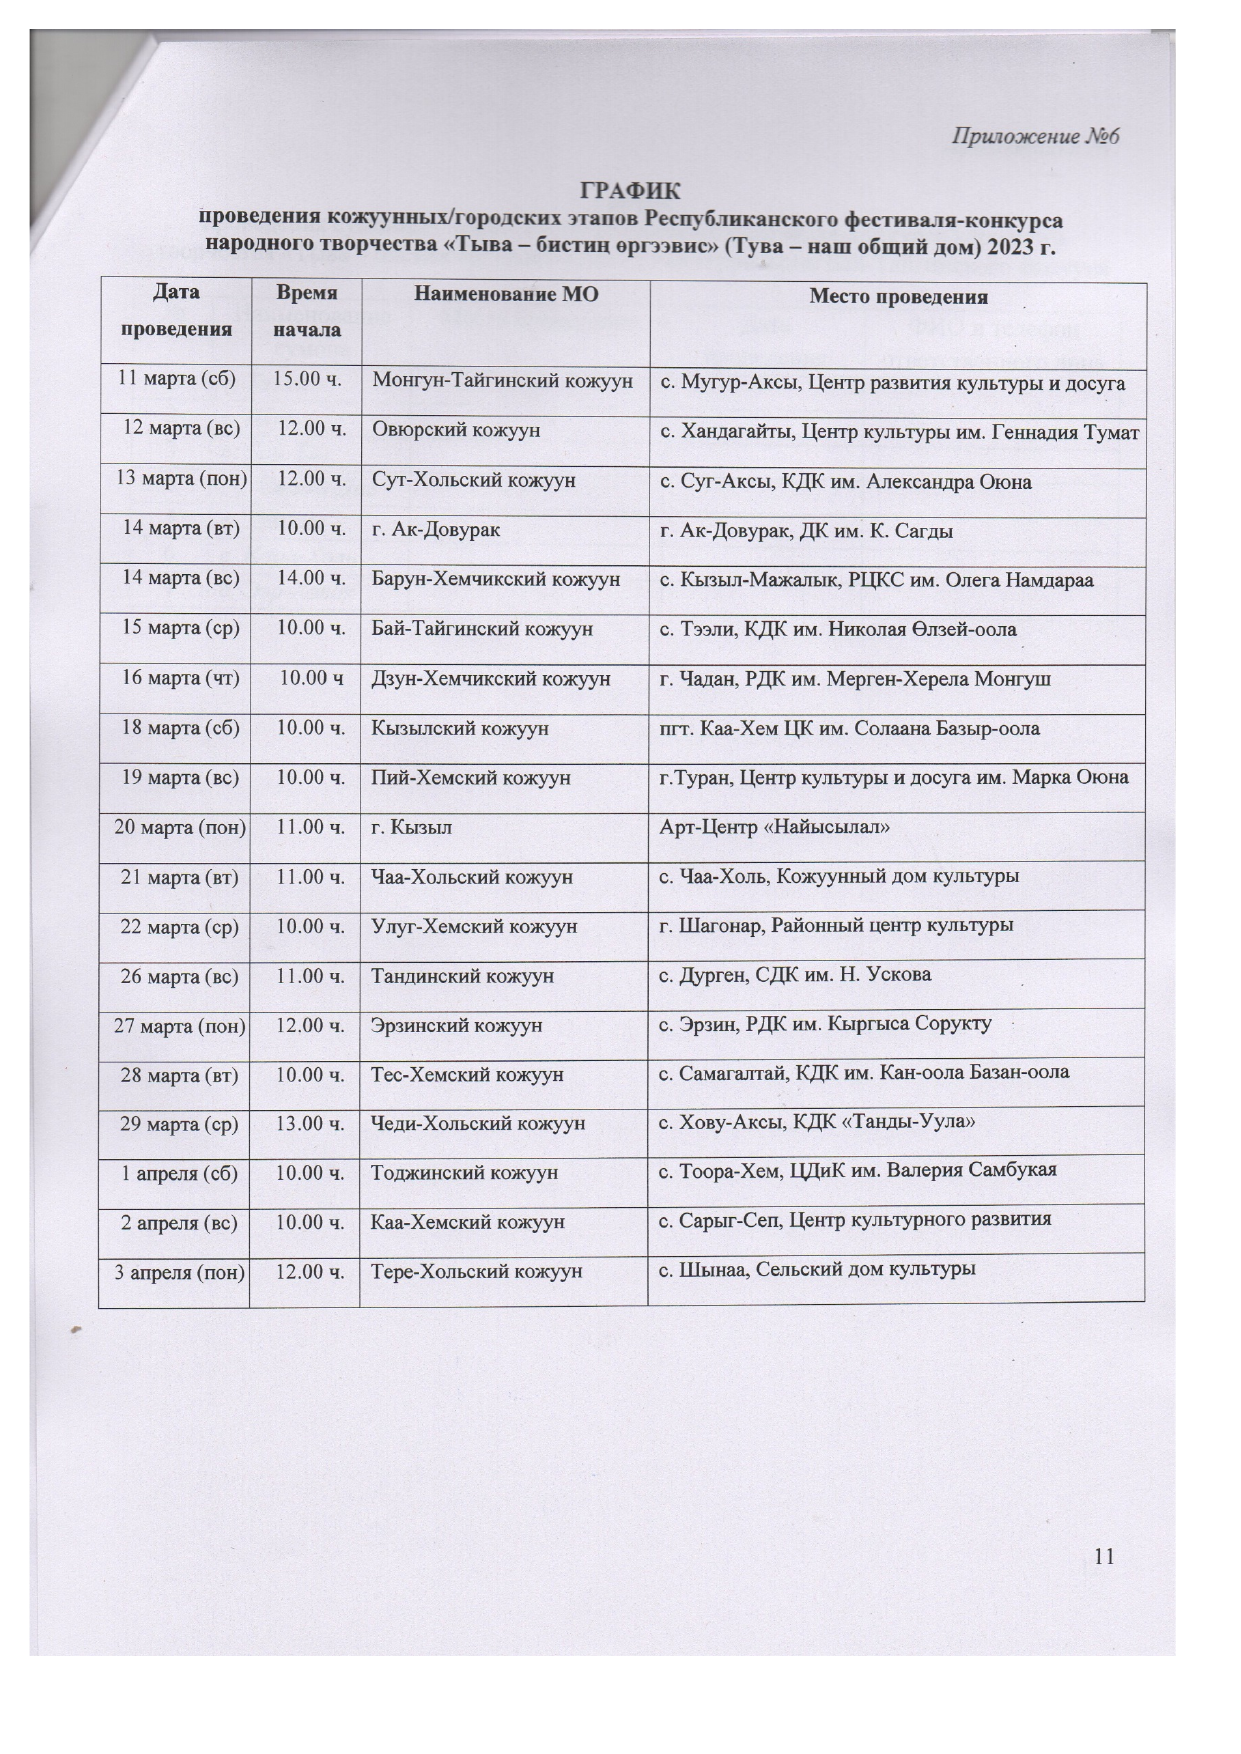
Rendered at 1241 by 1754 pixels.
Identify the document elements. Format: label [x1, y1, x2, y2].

picture [29, 29, 1176, 1656]
